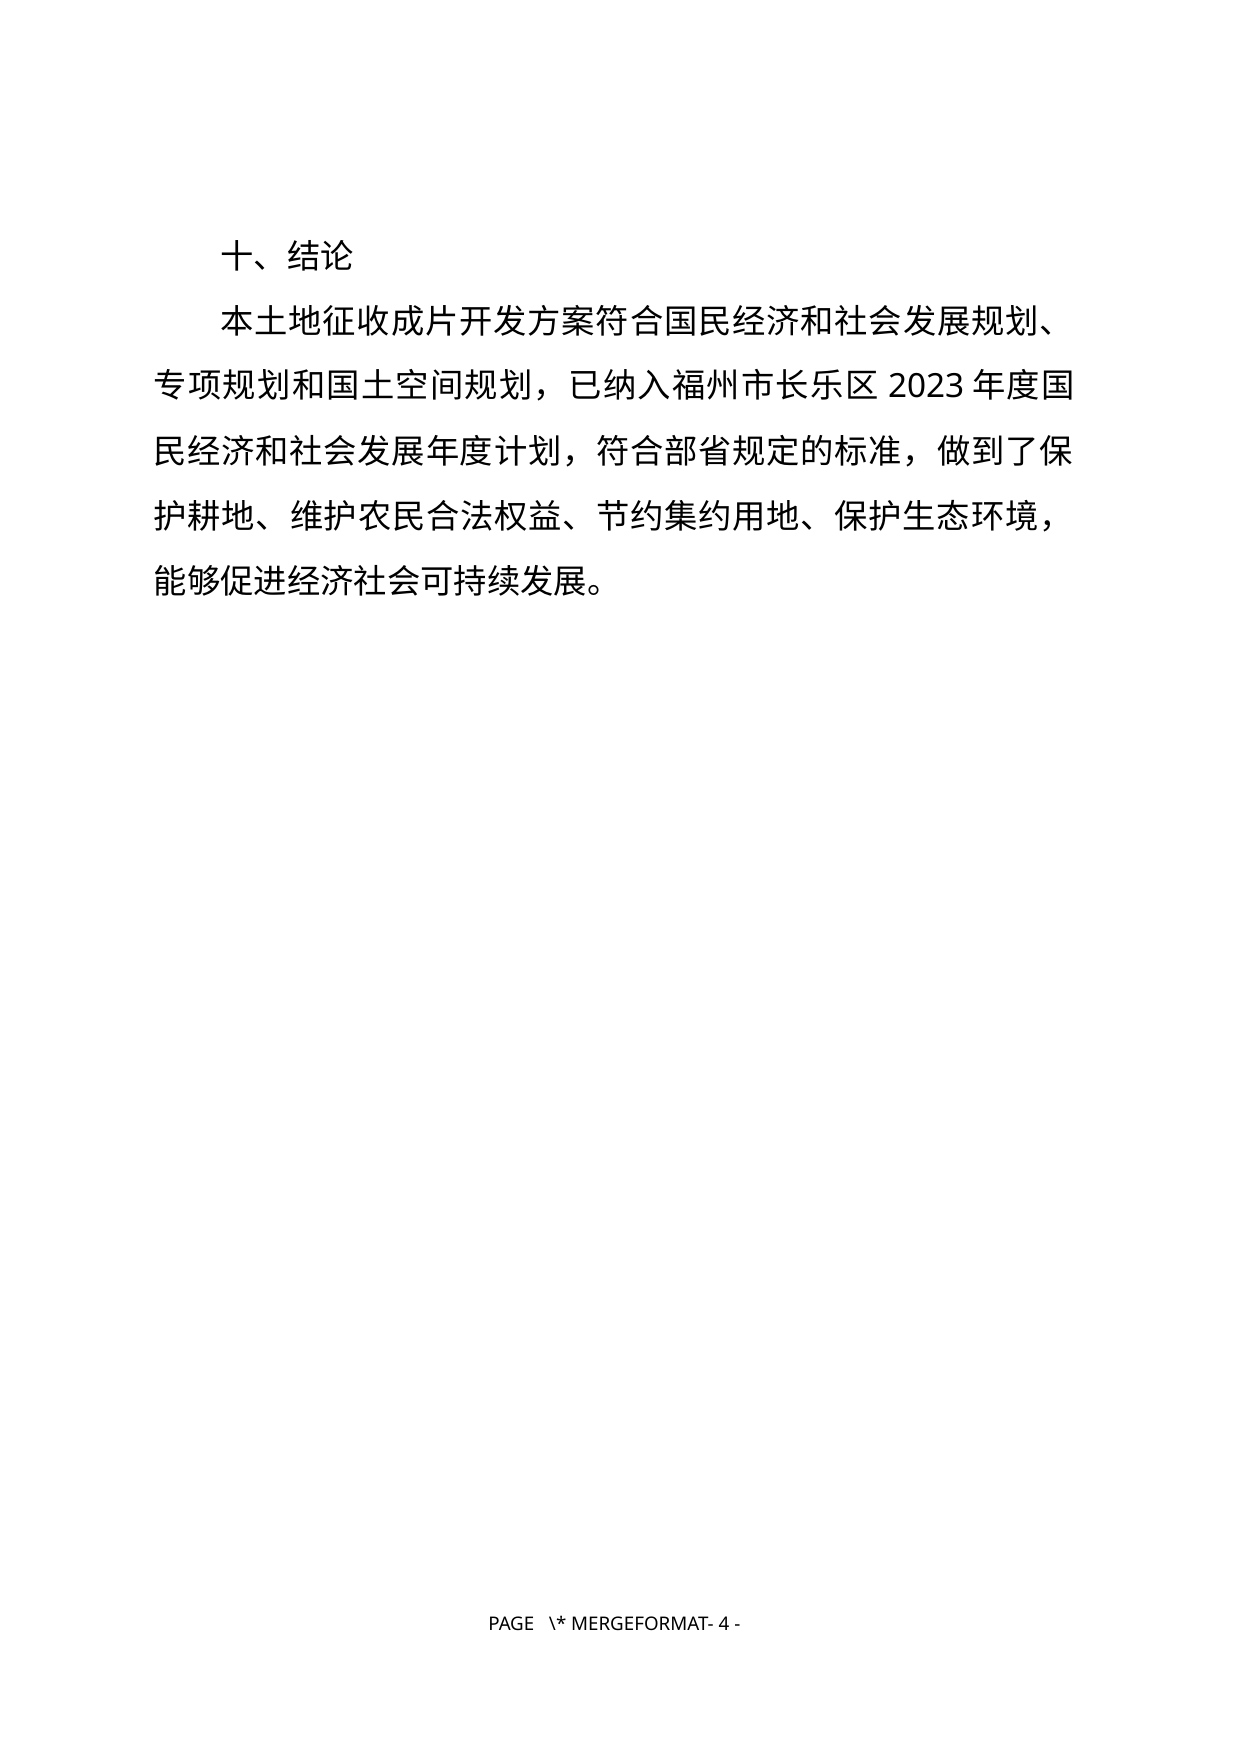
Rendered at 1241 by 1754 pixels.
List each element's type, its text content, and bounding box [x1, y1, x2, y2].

text 本土地征收成片开发方案符合国民经济和社会发展规划、专项规划和国土空间规划，已纳入福州市长乐区2023年度国民经济和社会发展年度计划，符合部省规定的标准，做到了保护耕地、维护农民合法权益、节约集约用地、保护生态环境，能够促进经济社会可持续发展。 [153, 286, 1075, 611]
subtitle 十、结论 [153, 221, 1075, 286]
